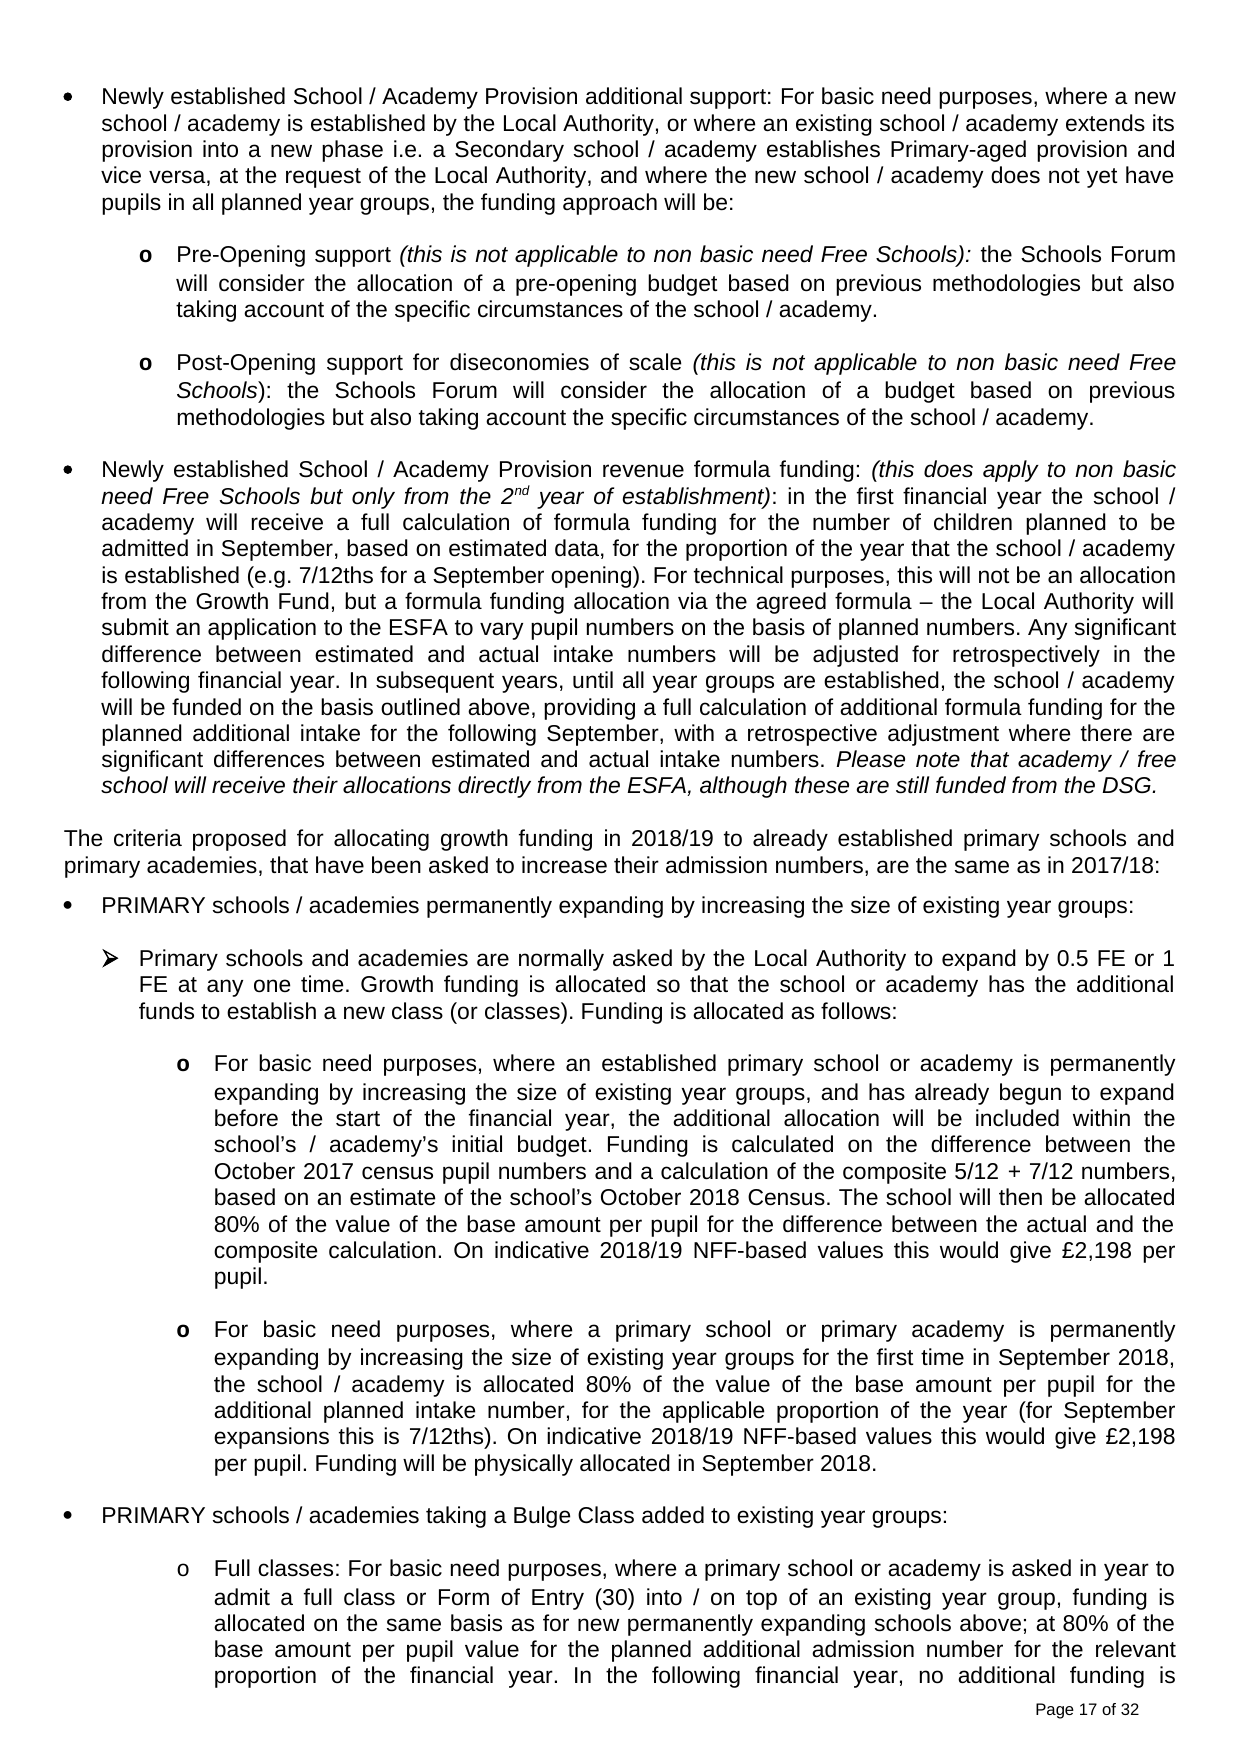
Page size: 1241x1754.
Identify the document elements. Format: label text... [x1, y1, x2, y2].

list For basic need purposes, where an established primary school or academy is permanently expanding by increasing the size of existing year groups, and has already begun to expand before the start of the financial year, the additional allocation will be included within the school’s / academy’s initial budget. Funding is calculated on the difference between the October 2017 census pupil numbers and a calculation of the composite 5/12 + 7/12 numbers, based on an estimate of the school’s October 2018 Census. The school will then be allocated 80% of the value of the base amount per pupil for the difference between the actual and the composite calculation. On indicative 2018/19 NFF-based values this would give £2,198 per pupil. [176, 1050, 1176, 1289]
list Newly established School / Academy Provision additional support: For basic need purposes, where a new school / academy is established by the Local Authority, or where an existing school / academy extends its provision into a new phase i.e. a Secondary school / academy establishes Primary-aged provision and vice versa, at the request of the Local Authority, and where the new school / academy does not yet have pupils in all planned year groups, the funding approach will be: [64, 83, 1176, 215]
list Primary schools and academies are normally asked by the Local Authority to expand by 0.5 FE or 1 FE at any one time. Growth funding is allocated so that the school or academy has the additional funds to establish a new class (or classes). Funding is allocated as follows: [101, 945, 1176, 1024]
list PRIMARY schools / academies permanently expanding by increasing the size of existing year groups: [64, 892, 1176, 919]
list For basic need purposes, where a primary school or primary academy is permanently expanding by increasing the size of existing year groups for the first time in September 2018, the school / academy is allocated 80% of the value of the base amount per pupil for the additional planned intake number, for the applicable proportion of the year (for September expansions this is 7/12ths). On indicative 2018/19 NFF-based values this would give £2,198 per pupil. Funding will be physically allocated in September 2018. [176, 1316, 1176, 1476]
list PRIMARY schools / academies taking a Bulge Class added to existing year groups: [64, 1502, 1176, 1529]
list Post-Opening support for diseconomies of scale (this is not applicable to non basic need Free Schools): the Schools Forum will consider the allocation of a budget based on previous methodologies but also taking account the specific circumstances of the school / academy. [139, 349, 1176, 430]
list Newly established School / Academy Provision revenue formula funding: (this does apply to non basic need Free Schools but only from the 2nd year of establishment): in the first financial year the school / academy will receive a full calculation of formula funding for the number of children planned to be admitted in September, based on estimated data, for the proportion of the year that the school / academy is established (e.g. 7/12ths for a September opening). For technical purposes, this will not be an allocation from the Growth Fund, but a formula funding allocation via the agreed formula – the Local Authority will submit an application to the ESFA to vary pupil numbers on the basis of planned numbers. Any significant difference between estimated and actual intake numbers will be adjusted for retrospectively in the following financial year. In subsequent years, until all year groups are established, the school / academy will be funded on the basis outlined above, providing a full calculation of additional formula funding for the planned additional intake for the following September, with a retrospective adjustment where there are significant differences between estimated and actual intake numbers. Please note that academy / free school will receive their allocations directly from the ESFA, although these are still funded from the DSG. [64, 456, 1176, 799]
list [176, 1555, 1176, 1689]
list Pre-Opening support (this is not applicable to non basic need Free Schools): the Schools Forum will consider the allocation of a pre-opening budget based on previous methodologies but also taking account of the specific circumstances of the school / academy. [139, 241, 1176, 322]
text The criteria proposed for allocating growth funding in 2018/19 to already established primary schools and primary academies, that have been asked to increase their admission numbers, are the same as in 2017/18: [64, 825, 1176, 878]
